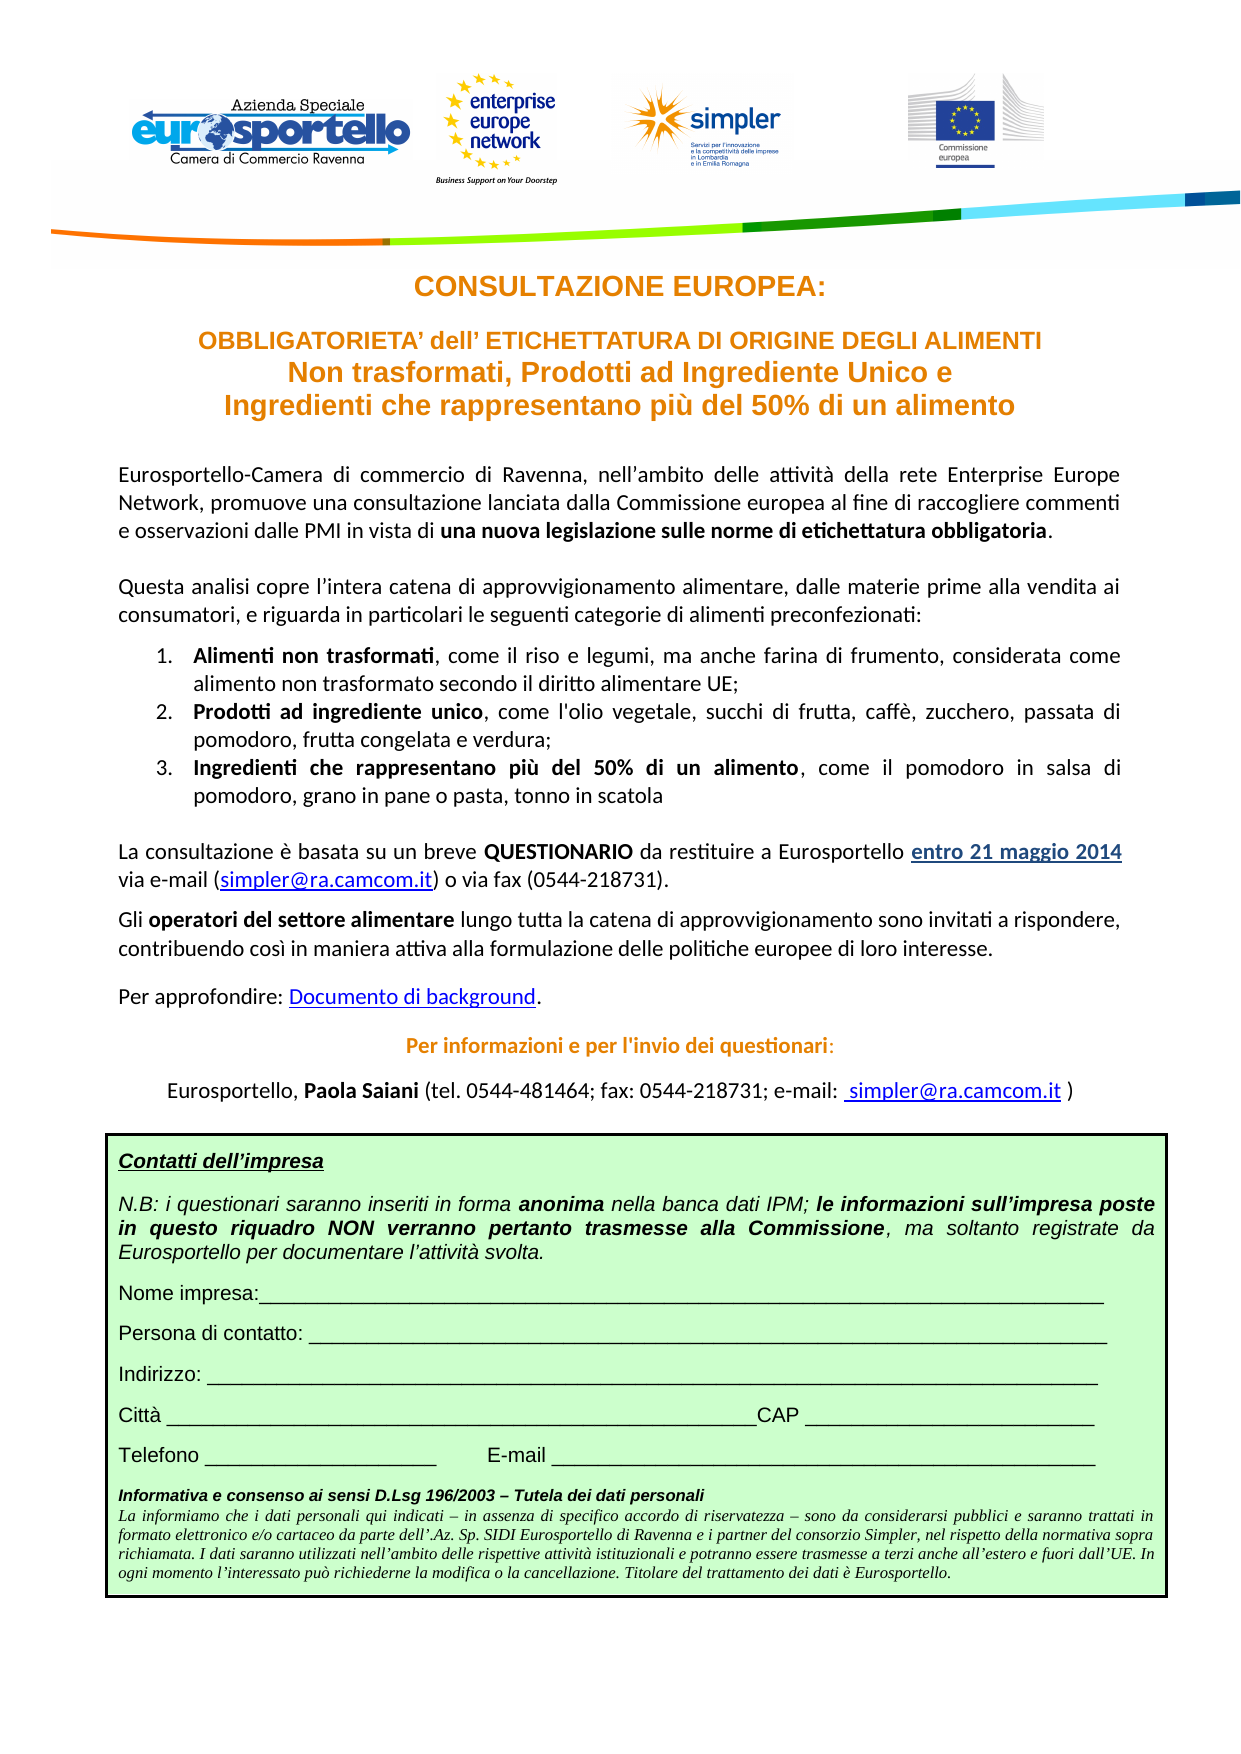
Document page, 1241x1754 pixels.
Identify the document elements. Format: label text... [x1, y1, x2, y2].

text Per approfondire: Documento di background. [118, 982, 1122, 1011]
text Per informazioni e per l'invio dei questionari: [118, 1031, 1122, 1059]
table_header Contatti dell’impresa N.B: i questionari saranno inseriti in forma anonima nella banca dati IPM; le informazioni sull’impresa poste in questo riquadro NON verranno pertanto trasmesse alla Commissione, ma soltanto registrate da Eurosportello per documentare l’attività svolta. Nome impresa:_________________________________________________________________________ Persona di contatto: _____________________________________________________________________ Indirizzo: _____________________________________________________________________________ Città ___________________________________________________CAP _________________________ Telefono ____________________ E-mail _______________________________________________ Informativa e consenso ai sensi D.Lsg 196/2003 – Tutela dei dati personali La informiamo che i dati personali qui indicati – in assenza di specifico accordo di riservatezza – sono da considerarsi pubblici e saranno trattati in formato elettronico e/o cartaceo da parte dell’.Az. Sp. SIDI Eurosportello di Ravenna e i partner del consorzio Simpler, nel rispetto della normativa sopra richiamata. I dati saranno utilizzati nell’ambito delle rispettive attività istituzionali e potranno essere trasmesse a terzi anche all’estero e fuori dall’UE. In ogni momento l’interessato può richiederne la modifica o la cancellazione. Titolare del trattamento dei dati è Eurosportello. [108, 1136, 1165, 1594]
text Gli operatori del settore alimentare lungo tutta la catena di approvvigionamento sono invitati a rispondere, contribuendo così in maniera attiva alla formulazione delle politiche europee di loro interesse. [118, 906, 1122, 962]
list Alimenti non trasformati, come il riso e legumi, ma anche farina di frumento, considerata come alimento non trasformato secondo il diritto alimentare UE; [156, 641, 1122, 697]
list Prodotti ad ingrediente unico, come l'olio vegetale, succhi di frutta, caffè, zucchero, passata di pomodoro, frutta congelata e verdura; [156, 697, 1122, 753]
text Eurosportello, Paola Saiani (tel. 0544-481464; fax: 0544-218731; e-mail: simpler@ra.camcom.it ) [118, 1076, 1122, 1104]
list Ingredienti che rappresentano più del 50% di un alimento, come il pomodoro in salsa di pomodoro, grano in pane o pasta, tonno in scatola [156, 753, 1122, 809]
text Non trasformati, Prodotti ad Ingrediente Unico e [118, 355, 1122, 388]
picture [51, 73, 1241, 269]
text Eurosportello-Camera di commercio di Ravenna, nell’ambito delle attività della rete Enterprise Europe Network, promuove una consultazione lanciata dalla Commissione europea al fine di raccogliere commenti e osservazioni dalle PMI in vista di una nuova legislazione sulle norme di etichettatura obbligatoria. [118, 460, 1122, 544]
text CONSULTAZIONE EUROPEA: [118, 213, 1122, 302]
text Questa analisi copre l’intera catena di approvvigionamento alimentare, dalle materie prime alla vendita ai consumatori, e riguarda in particolari le seguenti categorie di alimenti preconfezionati: [118, 572, 1122, 628]
text OBBLIGATORIETA’ dell’ ETICHETTATURA DI ORIGINE DEGLI ALIMENTI [118, 326, 1122, 355]
text Ingredienti che rappresentano più del 50% di un alimento [118, 388, 1122, 422]
text La consultazione è basata su un breve QUESTIONARIO da restituire a Eurosportello entro 21 maggio 2014 via e-mail (simpler@ra.camcom.it) o via fax (0544-218731). [118, 837, 1122, 893]
